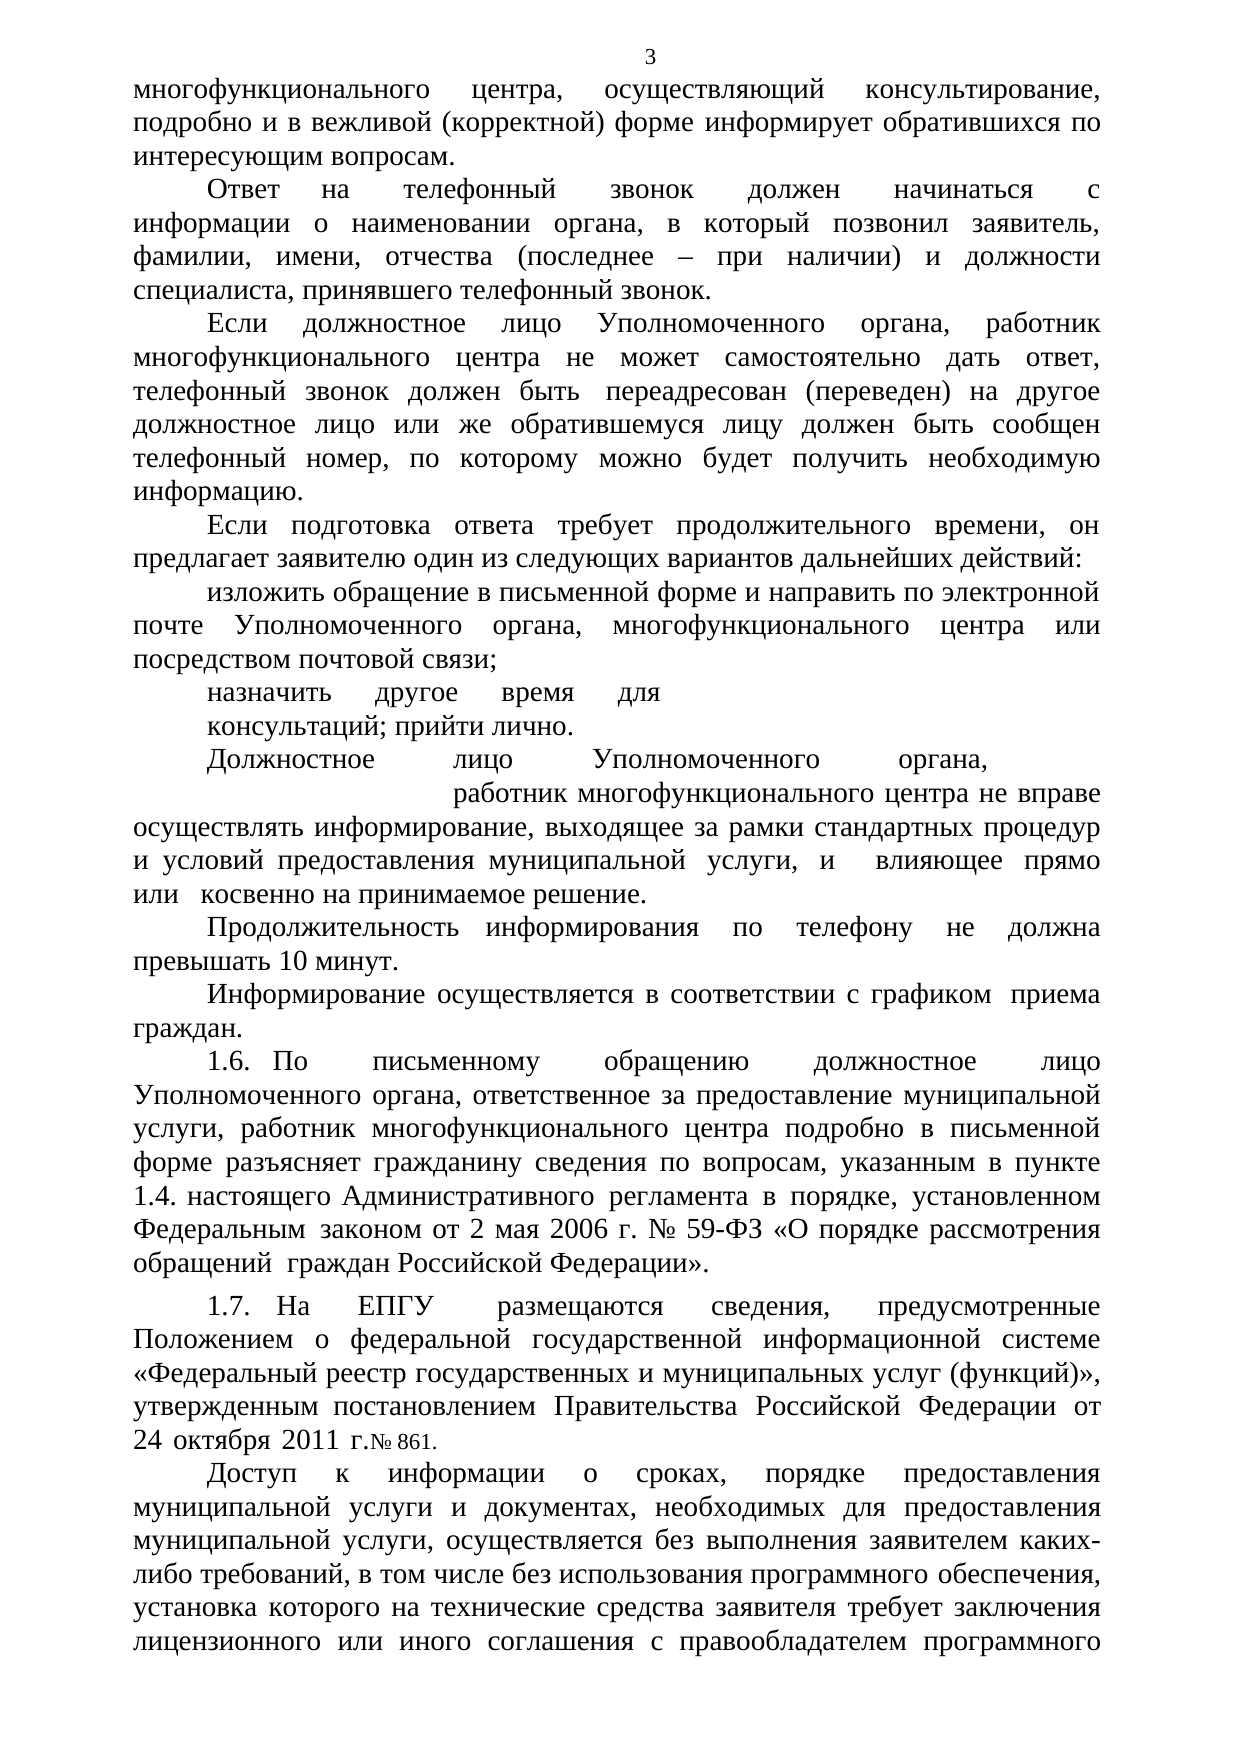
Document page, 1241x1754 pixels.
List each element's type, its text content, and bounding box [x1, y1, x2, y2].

text назначить другое время для консультаций; прийти лично. [207, 674, 661, 742]
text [133, 1455, 1101, 1657]
text Продолжительность информирования по телефону не должна превышать 10 минут. [133, 909, 1101, 976]
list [133, 71, 1101, 171]
text Информирование осуществляется в соответствии с графиком приема граждан. [133, 976, 1101, 1043]
list На ЕПГУ размещаются сведения, предусмотренные Положением о федеральной государственной информационной системе «Федеральный реестр государственных и муниципальных услуг (функций)», утвержденным постановлением Правительства Российской Федерации от 24 октября 2011 г.№ 861. [133, 1288, 1101, 1455]
text Должностное лицо Уполномоченного органа, работник многофункционального центра не вправе осуществлять информирование, выходящее за рамки стандартных процедур и условий предоставления муниципальной услуги, и влияющее прямо или косвенно на принимаемое решение. [133, 742, 1101, 909]
text Если подготовка ответа требует продолжительного времени, он предлагает заявителю один из следующих вариантов дальнейших действий: [133, 507, 1100, 574]
text Ответ на телефонный звонок должен начинаться с информации о наименовании органа, в который позвонил заявитель, фамилии, имени, отчества (последнее – при наличии) и должности специалиста, принявшего телефонный звонок. [133, 171, 1101, 306]
text изложить обращение в письменной форме и направить по электронной почте Уполномоченного органа, многофункционального центра или посредством почтовой связи; [133, 574, 1101, 674]
text Если должностное лицо Уполномоченного органа, работник многофункционального центра не может самостоятельно дать ответ, телефонный звонок должен быть переадресован (переведен) на другое должностное лицо или же обратившемуся лицу должен быть сообщен телефонный номер, по которому можно будет получить необходимую информацию. [133, 306, 1101, 507]
list По письменному обращению должностное лицо Уполномоченного органа, ответственное за предоставление муниципальной услуги, работник многофункционального центра подробно в письменной форме разъясняет гражданину сведения по вопросам, указанным в пункте 1.4. настоящего Административного регламента в порядке, установленном Федеральным законом от 2 мая 2006 г. № 59-ФЗ «О порядке рассмотрения обращений граждан Российской Федерации». [133, 1043, 1101, 1278]
